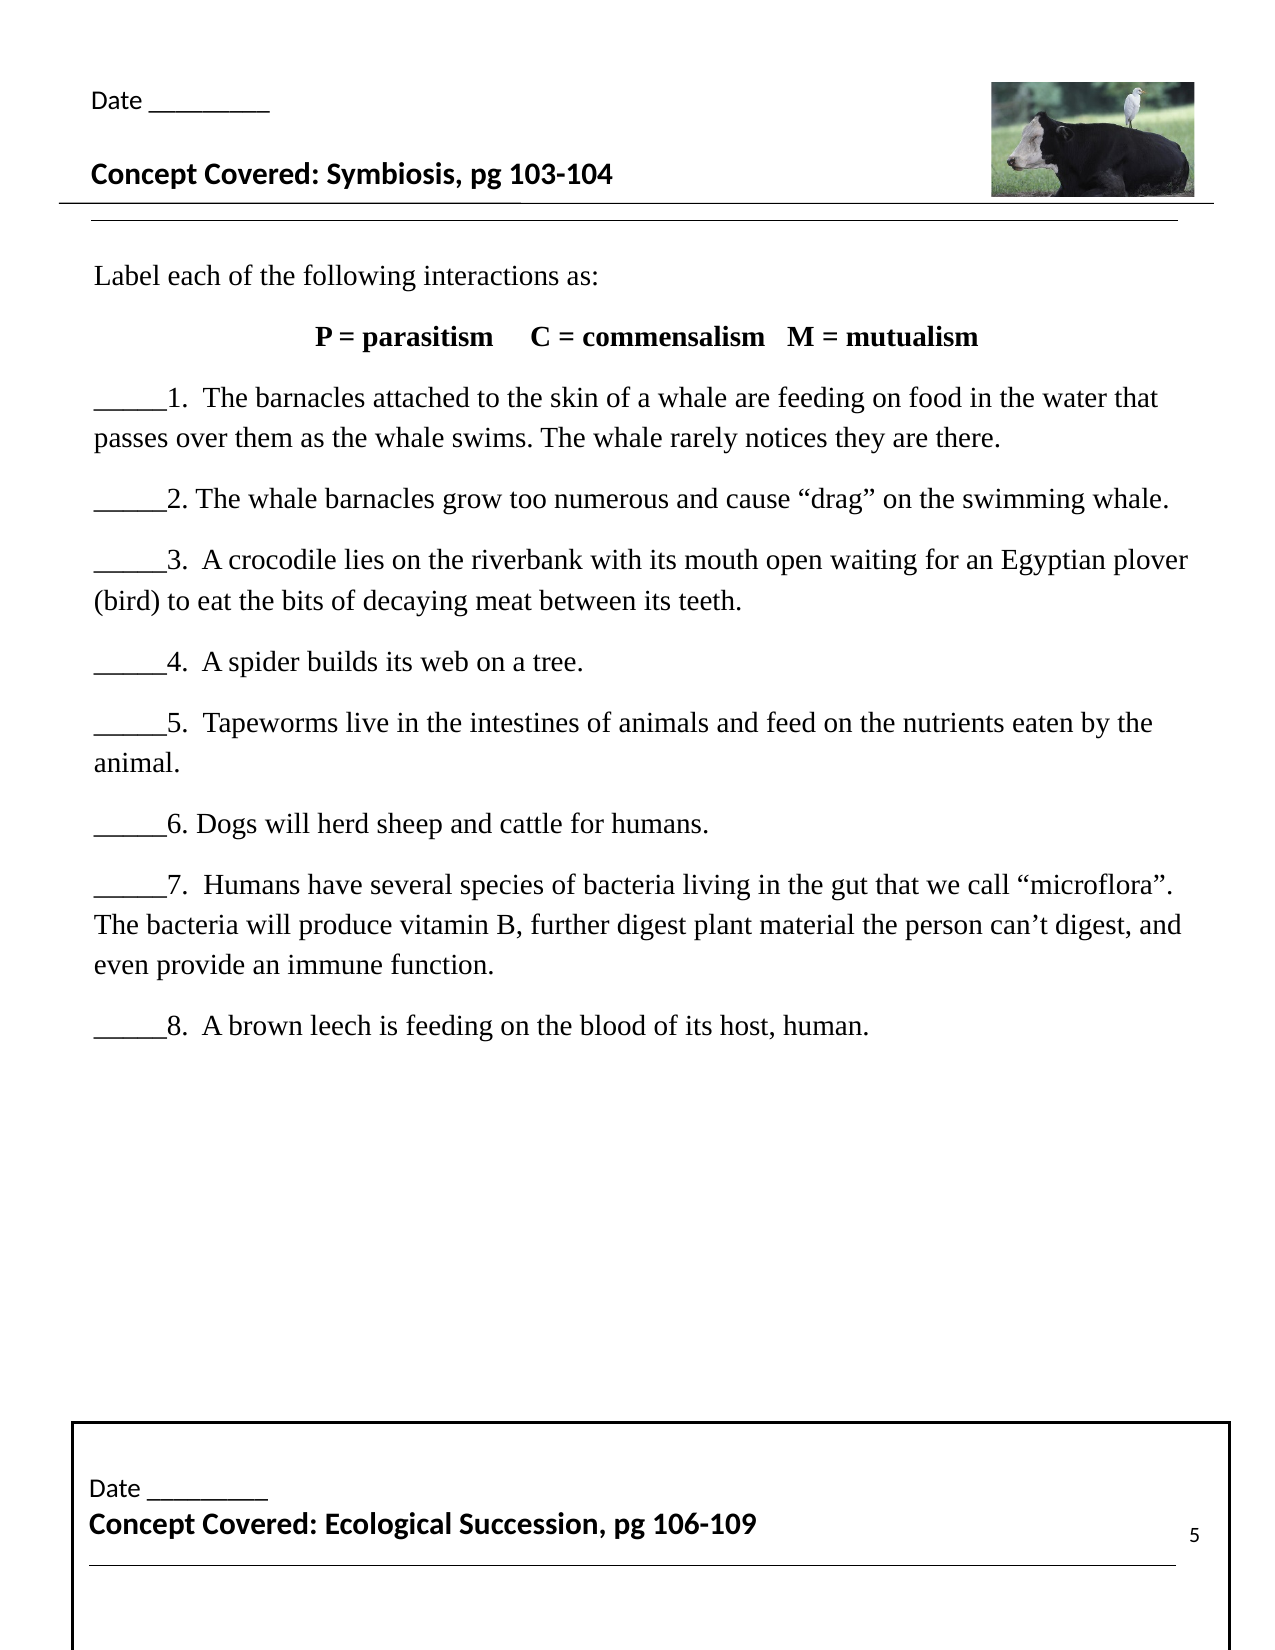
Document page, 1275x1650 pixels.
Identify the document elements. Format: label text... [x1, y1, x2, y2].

text _____6. Dogs will herd sheep and cattle for humans. [94, 806, 1200, 839]
text _____5. Tapeworms live in the intestines of animals and feed on the nutrients eaten by the animal. [94, 705, 1200, 778]
text _____3. A crocodile lies on the riverbank with its mouth open waiting for an Egyptian plover (bird) to eat the bits of decaying meat between its teeth. [94, 542, 1200, 616]
text _____1. The barnacles attached to the skin of a whale are feeding on food in the water that passes over them as the whale swims. The whale rarely notices they are there. [94, 380, 1200, 454]
text _____2. The whale barnacles grow too numerous and cause “drag” on the swimming whale. [94, 481, 1200, 515]
text _____4. A spider builds its web on a tree. [94, 644, 1200, 677]
text Label each of the following interactions as: [94, 258, 1200, 292]
text _____7. Humans have several species of bacteria living in the gut that we call “microflora”. The bacteria will produce vitamin B, further digest plant material the person can’t digest, and even provide an immune function. [94, 867, 1200, 981]
text P = parasitism C = commensalism M = mutualism [94, 319, 1200, 353]
picture [991, 82, 1195, 197]
text _____8. A brown leech is feeding on the blood of its host, human. [94, 1008, 1200, 1042]
